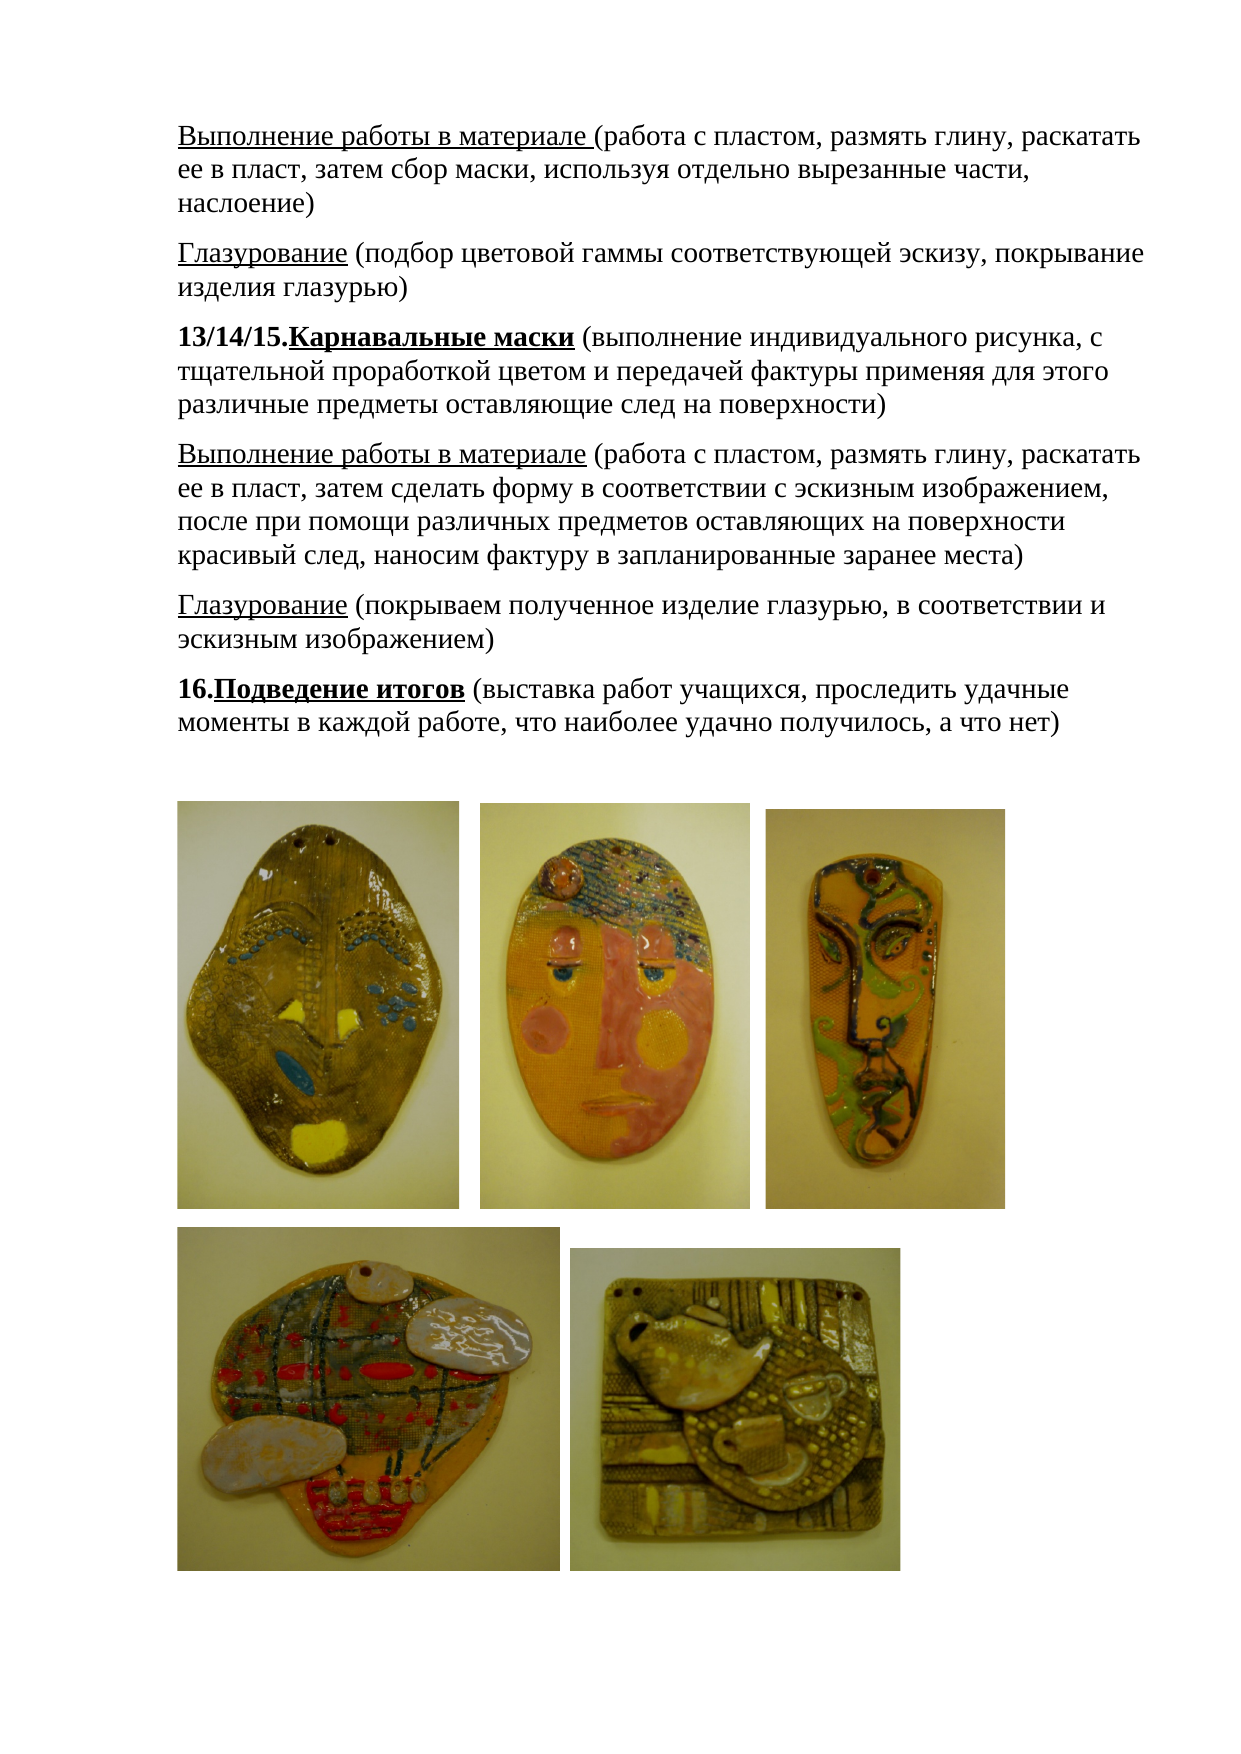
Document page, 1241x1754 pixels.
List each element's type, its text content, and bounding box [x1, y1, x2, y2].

text Глазурование (подбор цветовой гаммы соответствующей эскизу, покрывание изделия глазурью) [177, 235, 1152, 302]
text 16.Подведение итогов (выставка работ учащихся, проследить удачные моменты в каждой работе, что наиболее удачно получилось, а что нет) [177, 671, 1152, 738]
picture [177, 801, 460, 1209]
text Выполнение работы в материале (работа с пластом, размять глину, раскатать ее в пласт, затем сделать форму в соответствии с эскизным изображением, после при помощи различных предметов оставляющих на поверхности красивый след, наносим фактуру в запланированные заранее места) [177, 436, 1152, 571]
text 13/14/15.Карнавальные маски (выполнение индивидуального рисунка, с тщательной проработкой цветом и передачей фактуры применяя для этого различные предметы оставляющие след на поверхности) [177, 319, 1152, 420]
text Глазурование (покрываем полученное изделие глазурью, в соответствии и эскизным изображением) [177, 587, 1152, 654]
picture [480, 803, 750, 1209]
picture [765, 809, 1006, 1209]
text Выполнение работы в материале (работа с пластом, размять глину, раскатать ее в пласт, затем сбор маски, используя отдельно вырезанные части, наслоение) [177, 118, 1152, 219]
picture [570, 1248, 901, 1571]
picture [177, 1227, 560, 1571]
